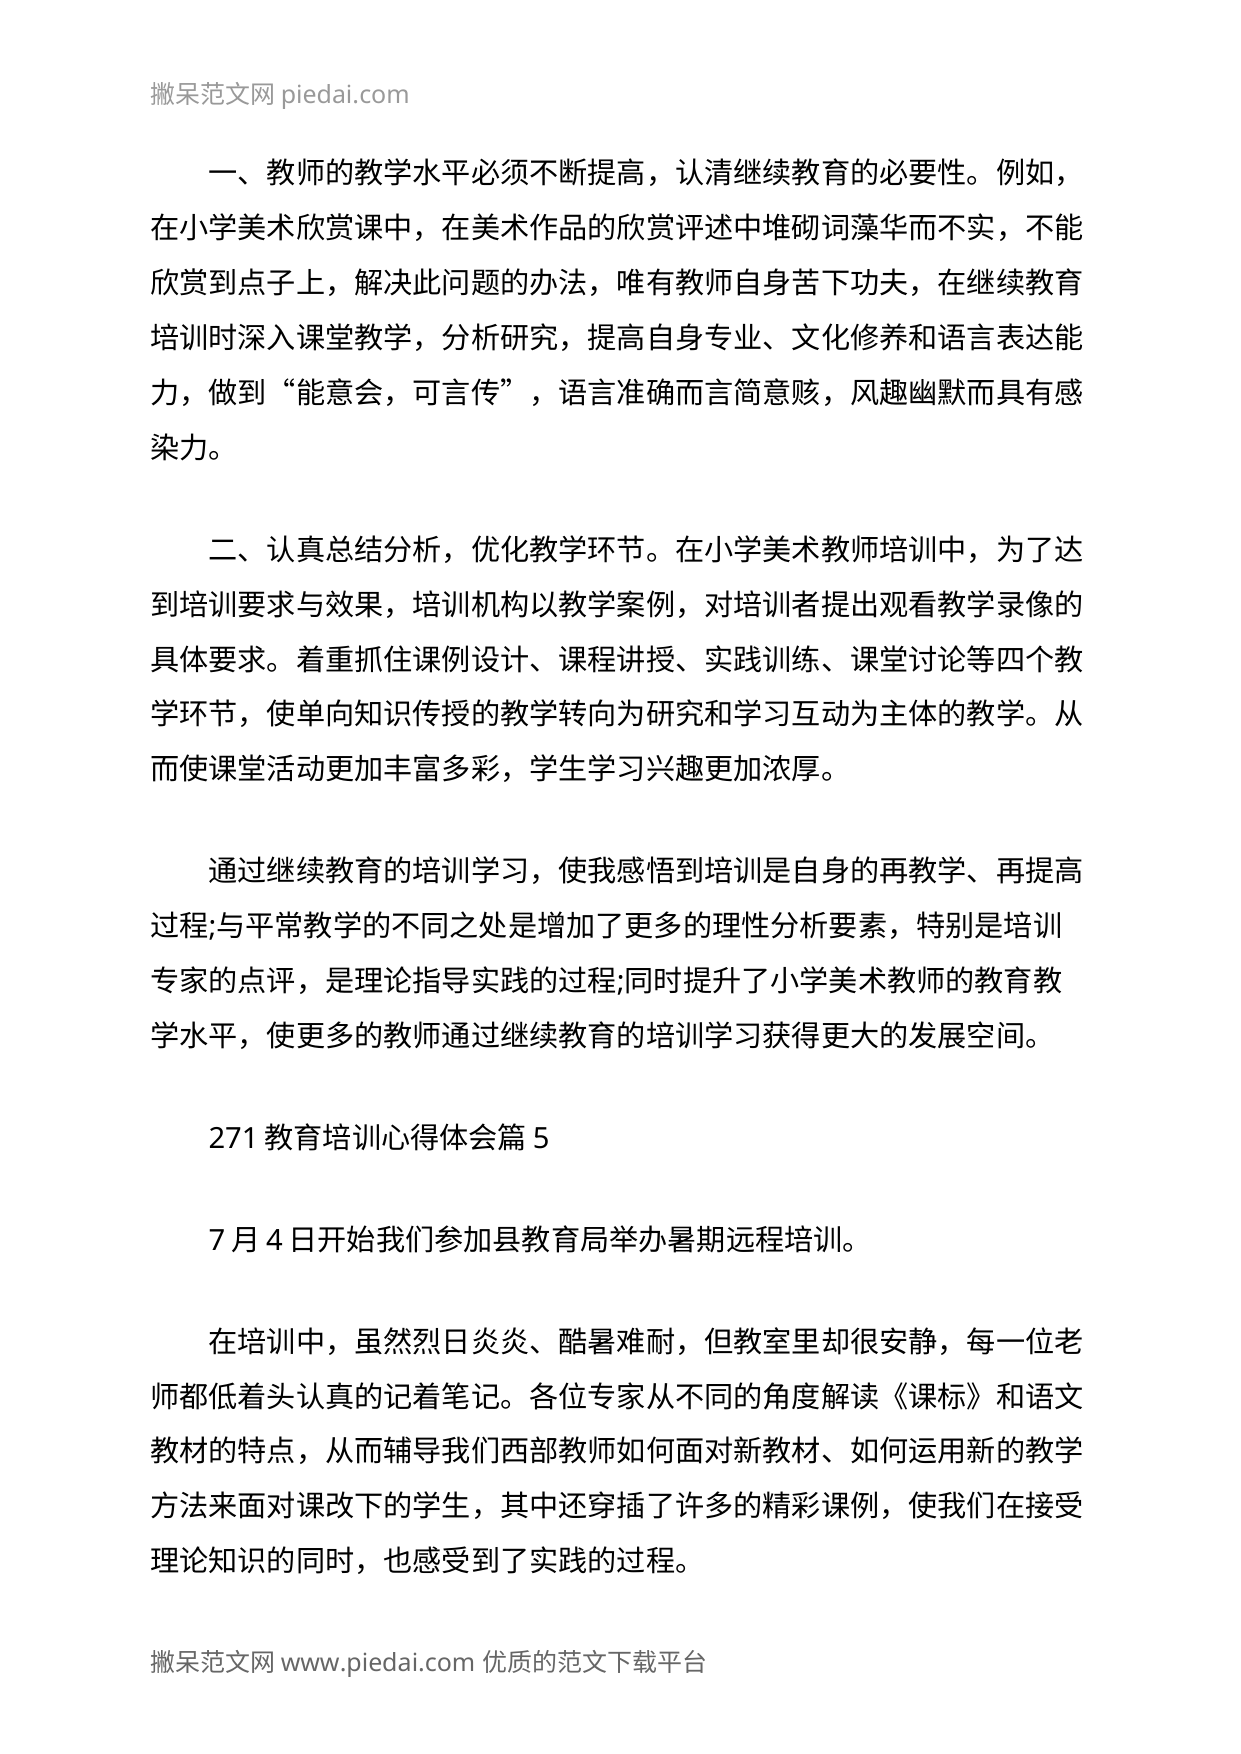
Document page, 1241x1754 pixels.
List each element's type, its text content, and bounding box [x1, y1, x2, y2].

text 在培训中，虽然烈日炎炎、酷暑难耐，但教室里却很安静，每一位老师都低着头认真的记着笔记。各位专家从不同的角度解读《课标》和语文教材的特点，从而辅导我们西部教师如何面对新教材、如何运用新的教学方法来面对课改下的学生，其中还穿插了许多的精彩课例，使我们在接受理论知识的同时，也感受到了实践的过程。 [150, 1318, 1090, 1580]
text 二、认真总结分析，优化教学环节。在小学美术教师培训中，为了达到培训要求与效果，培训机构以教学案例，对培训者提出观看教学录像的具体要求。着重抓住课例设计、课程讲授、实践训练、课堂讨论等四个教学环节，使单向知识传授的教学转向为研究和学习互动为主体的教学。从而使课堂活动更加丰富多彩，学生学习兴趣更加浓厚。 [150, 526, 1090, 788]
text 一、教师的教学水平必须不断提高，认清继续教育的必要性。例如，在小学美术欣赏课中，在美术作品的欣赏评述中堆砌词藻华而不实，不能欣赏到点子上，解决此问题的办法，唯有教师自身苦下功夫，在继续教育培训时深入课堂教学，分析研究，提高自身专业、文化修养和语言表达能力，做到“能意会，可言传”，语言准确而言简意赅，风趣幽默而具有感染力。 [150, 150, 1090, 467]
text 7月4日开始我们参加县教育局举办暑期远程培训。 [150, 1216, 1090, 1259]
text 271教育培训心得体会篇5 [150, 1114, 1090, 1157]
text 通过继续教育的培训学习，使我感悟到培训是自身的再教学、再提高过程;与平常教学的不同之处是增加了更多的理性分析要素，特别是培训专家的点评，是理论指导实践的过程;同时提升了小学美术教师的教育教学水平，使更多的教师通过继续教育的培训学习获得更大的发展空间。 [150, 848, 1090, 1055]
